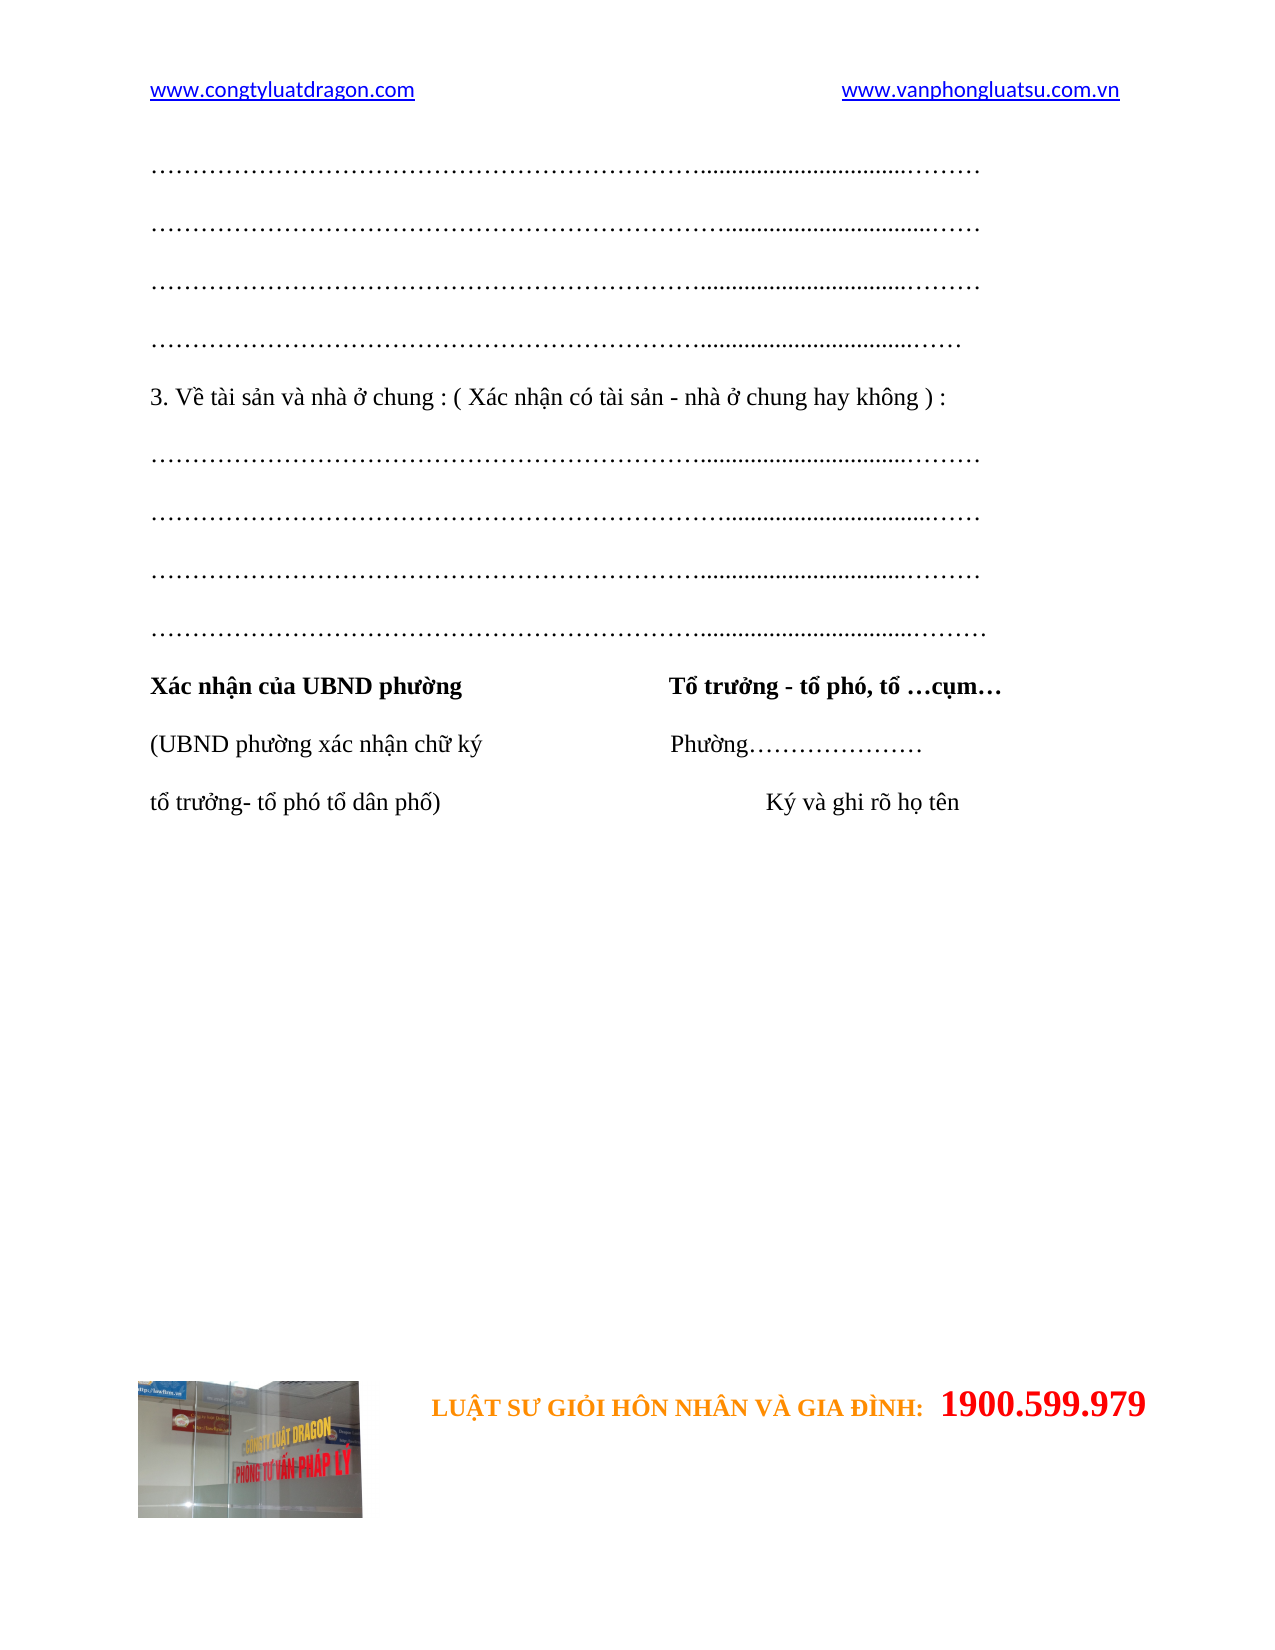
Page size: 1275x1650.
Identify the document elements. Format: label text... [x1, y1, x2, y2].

text ………………………………………………………….................................……… [150, 555, 1125, 584]
text (UBND phường xác nhận chữ ký Phường………………… [150, 729, 1125, 758]
text ………………………………………………………….................................……… [150, 150, 1125, 179]
text ………………………………………………………….................................……… [150, 266, 1125, 294]
text ………………………………………………………….................................……… [150, 439, 1125, 468]
text …………………………………………………………..................................…… [150, 324, 1125, 352]
text …………………………………………………………….................................…… [150, 497, 1125, 526]
text 3. Về tài sản và nhà ở chung : ( Xác nhận có tài sản - nhà ở chung hay không ) : [150, 382, 1125, 410]
text …………………………………………………………..................................……… [150, 613, 1125, 642]
text Xác nhận của UBND phường Tổ trưởng - tổ phó, tổ …cụm… [150, 671, 1125, 700]
picture [138, 1381, 380, 1518]
text tổ trưởng- tổ phó tổ dân phố) Ký và ghi rõ họ tên [150, 787, 1125, 816]
text …………………………………………………………….................................…… [150, 208, 1125, 237]
